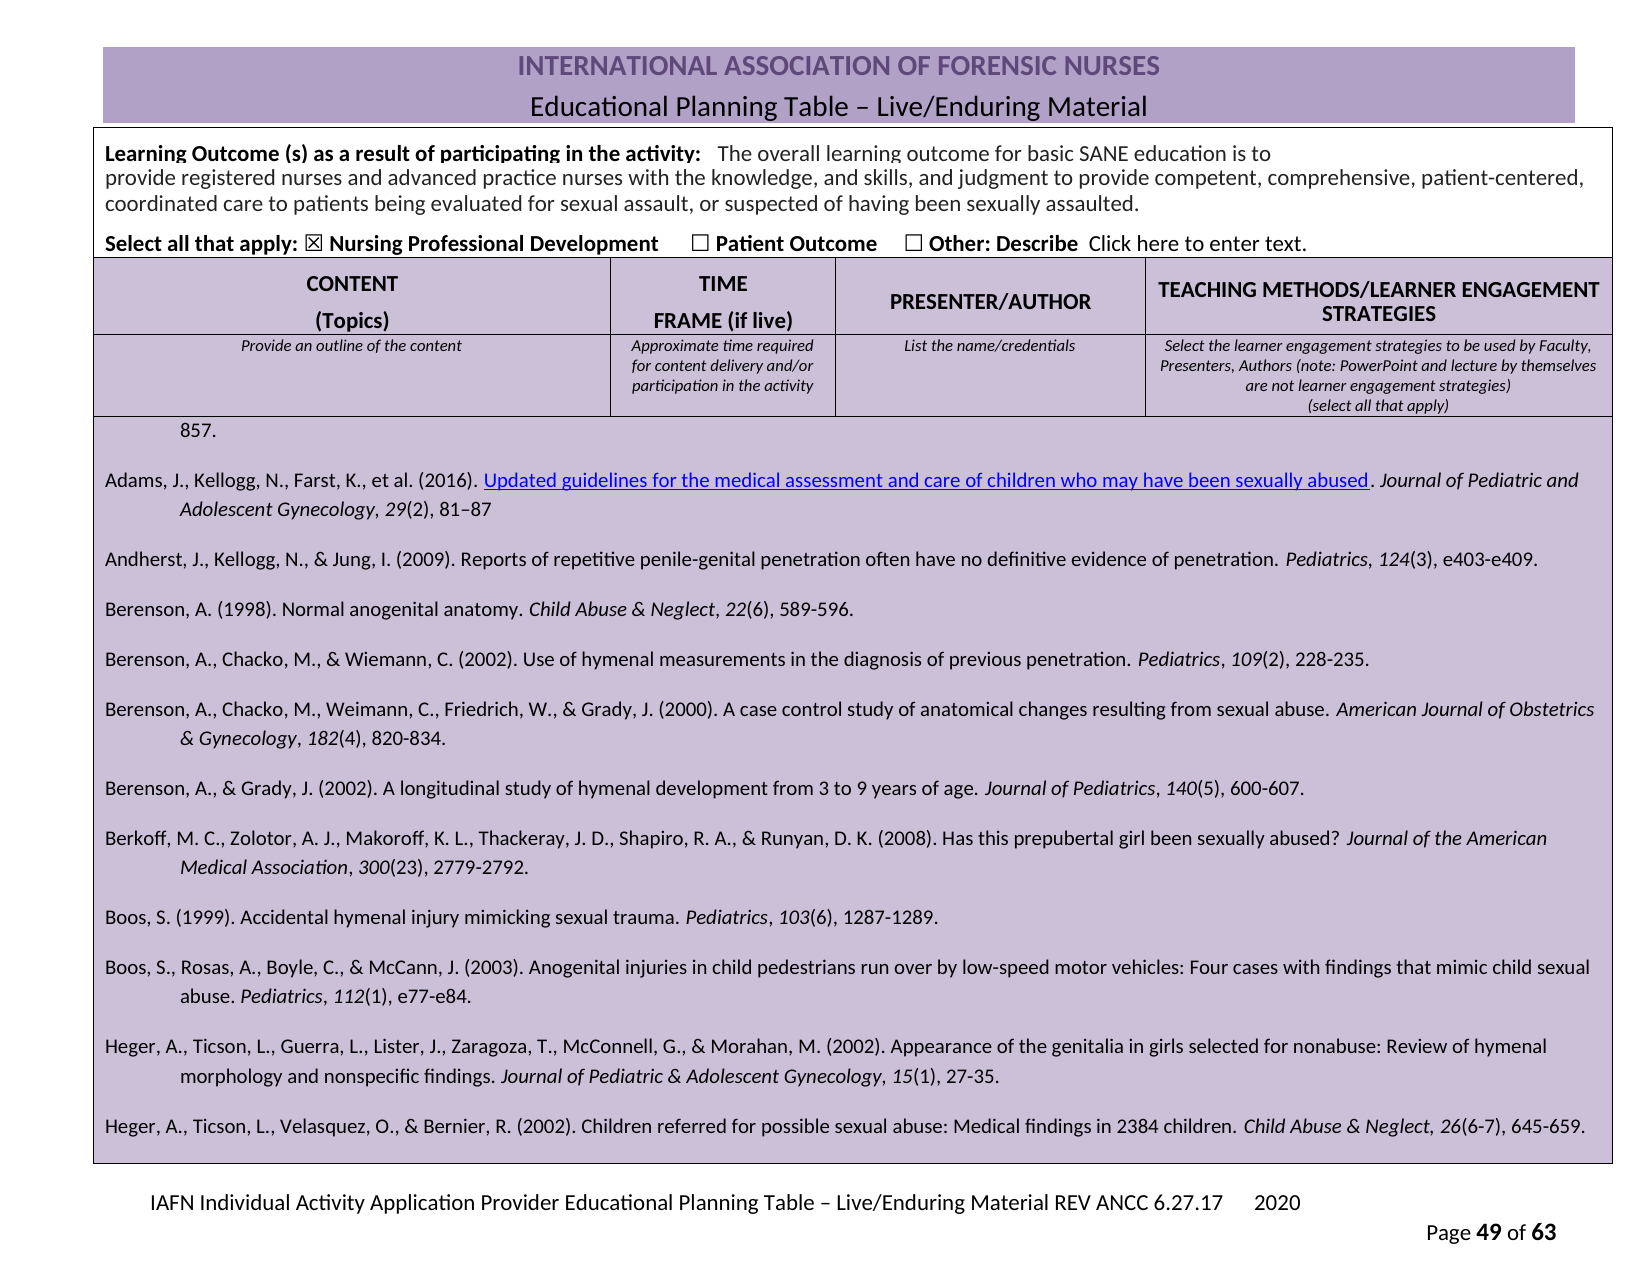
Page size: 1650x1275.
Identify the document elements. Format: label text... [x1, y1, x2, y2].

table_header Learning Outcome (s) as a result of participating in the activity: The overall learning outcome for basic SANE education is to provide registered nurses and advanced practice nurses with the knowledge, and skills, and judgment to provide competent, comprehensive, patient-centered, coordinated care to patients being evaluated for sexual assault, or suspected of having been sexually assaulted. Select all that apply: Nursing Professional Development Patient Outcome Other: Describe [94, 128, 1612, 257]
table_cell TIME FRAME (if live) [611, 258, 835, 334]
table_cell Select the learner engagement strategies to be used by Faculty, Presenters, Authors (note: PowerPoint and lecture by themselves are not learner engagement strategies) (select all that apply) [1146, 335, 1612, 416]
table_cell List the name/credentials [836, 335, 1145, 416]
table_cell CONTENT (Topics) [94, 258, 610, 334]
table_cell Approximate time required for content delivery and/or participation in the activity [611, 335, 835, 416]
table_cell PRESENTER/AUTHOR [836, 258, 1145, 334]
table_cell TEACHING METHODS/LEARNER ENGAGEMENT STRATEGIES [1146, 258, 1612, 334]
table_cell Provide an outline of the content [94, 335, 610, 416]
